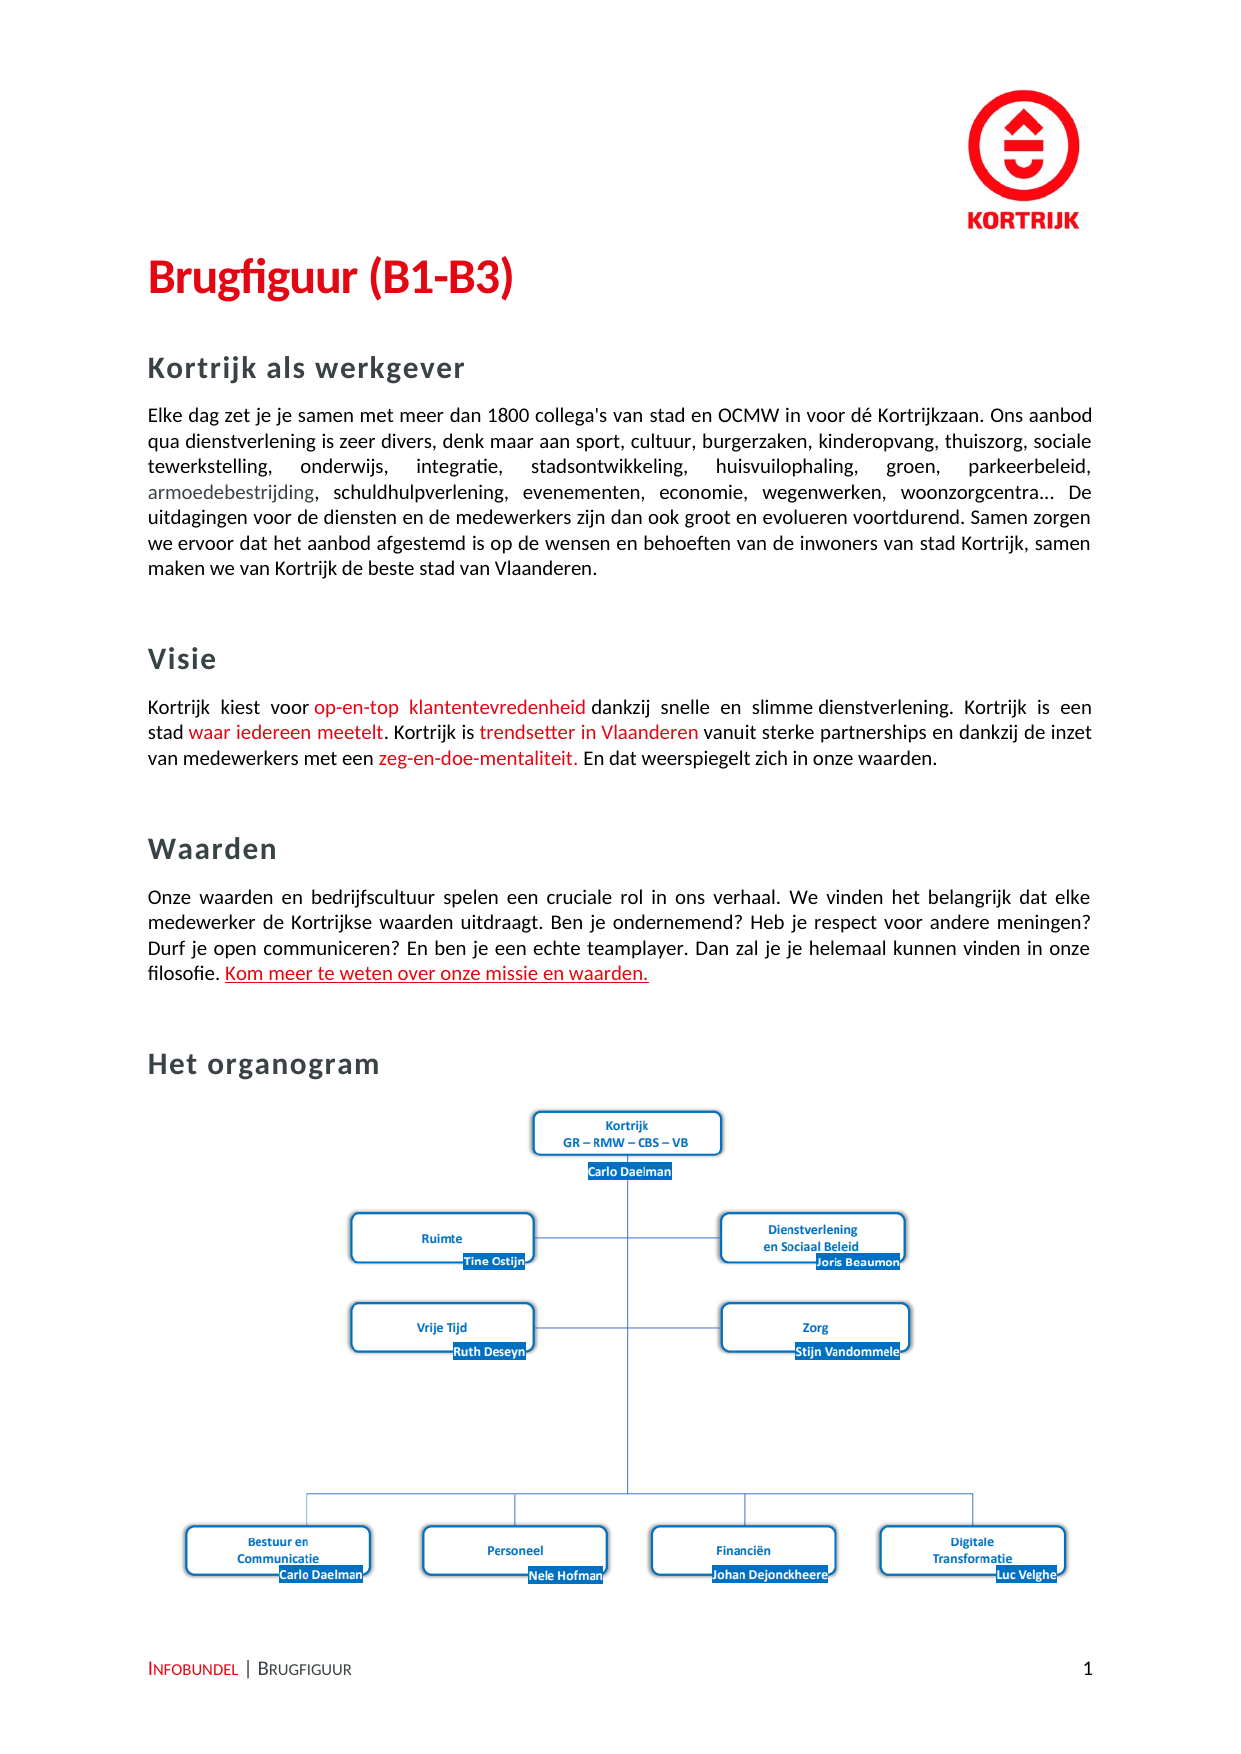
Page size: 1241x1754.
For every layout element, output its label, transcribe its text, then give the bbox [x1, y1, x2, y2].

text Onze waarden en bedrijfscultuur spelen een cruciale rol in ons verhaal. We vinden het belangrijk dat elke medewerker de Kortrijkse waarden uitdraagt. Ben je ondernemend? Heb je respect voor andere meningen? Durf je open communiceren? En ben je een echte teamplayer. Dan zal je je helemaal kunnen vinden in onze filosofie. Kom meer te weten over onze missie en waarden. [148, 884, 1093, 986]
text Visie [148, 639, 1093, 677]
text Waarden [148, 829, 1093, 867]
text Kortrijk als werkgever [148, 348, 1093, 386]
picture [954, 73, 1093, 245]
picture [162, 1099, 1078, 1594]
title Brugfiguur (B1-B3) [148, 245, 1093, 306]
text Elke dag zet je je samen met meer dan 1800 collega's van stad en OCMW in voor dé Kortrijkzaan. Ons aanbod qua dienstverlening is zeer divers, denk maar aan sport, cultuur, burgerzaken, kinderopvang, thuiszorg, sociale tewerkstelling, onderwijs, integratie, stadsontwikkeling, huisvuilophaling, groen, parkeerbeleid, armoedebestrijding, schuldhulpverlening, evenementen, economie, wegenwerken, woonzorgcentra... De uitdagingen voor de diensten en de medewerkers zijn dan ook groot en evolueren voortdurend. Samen zorgen we ervoor dat het aanbod afgestemd is op de wensen en behoeften van de inwoners van stad Kortrijk, samen maken we van Kortrijk de beste stad van Vlaanderen. [148, 403, 1093, 581]
text Het organogram [148, 1044, 1093, 1082]
text Kortrijk kiest voor op-en-top klantentevredenheid dankzij snelle en slimme dienstverlening. Kortrijk is een stad waar iedereen meetelt. Kortrijk is trendsetter in Vlaanderen vanuit sterke partnerships en dankzij de inzet van medewerkers met een zeg-en-doe-mentaliteit. En dat weerspiegelt zich in onze waarden. [148, 694, 1093, 770]
